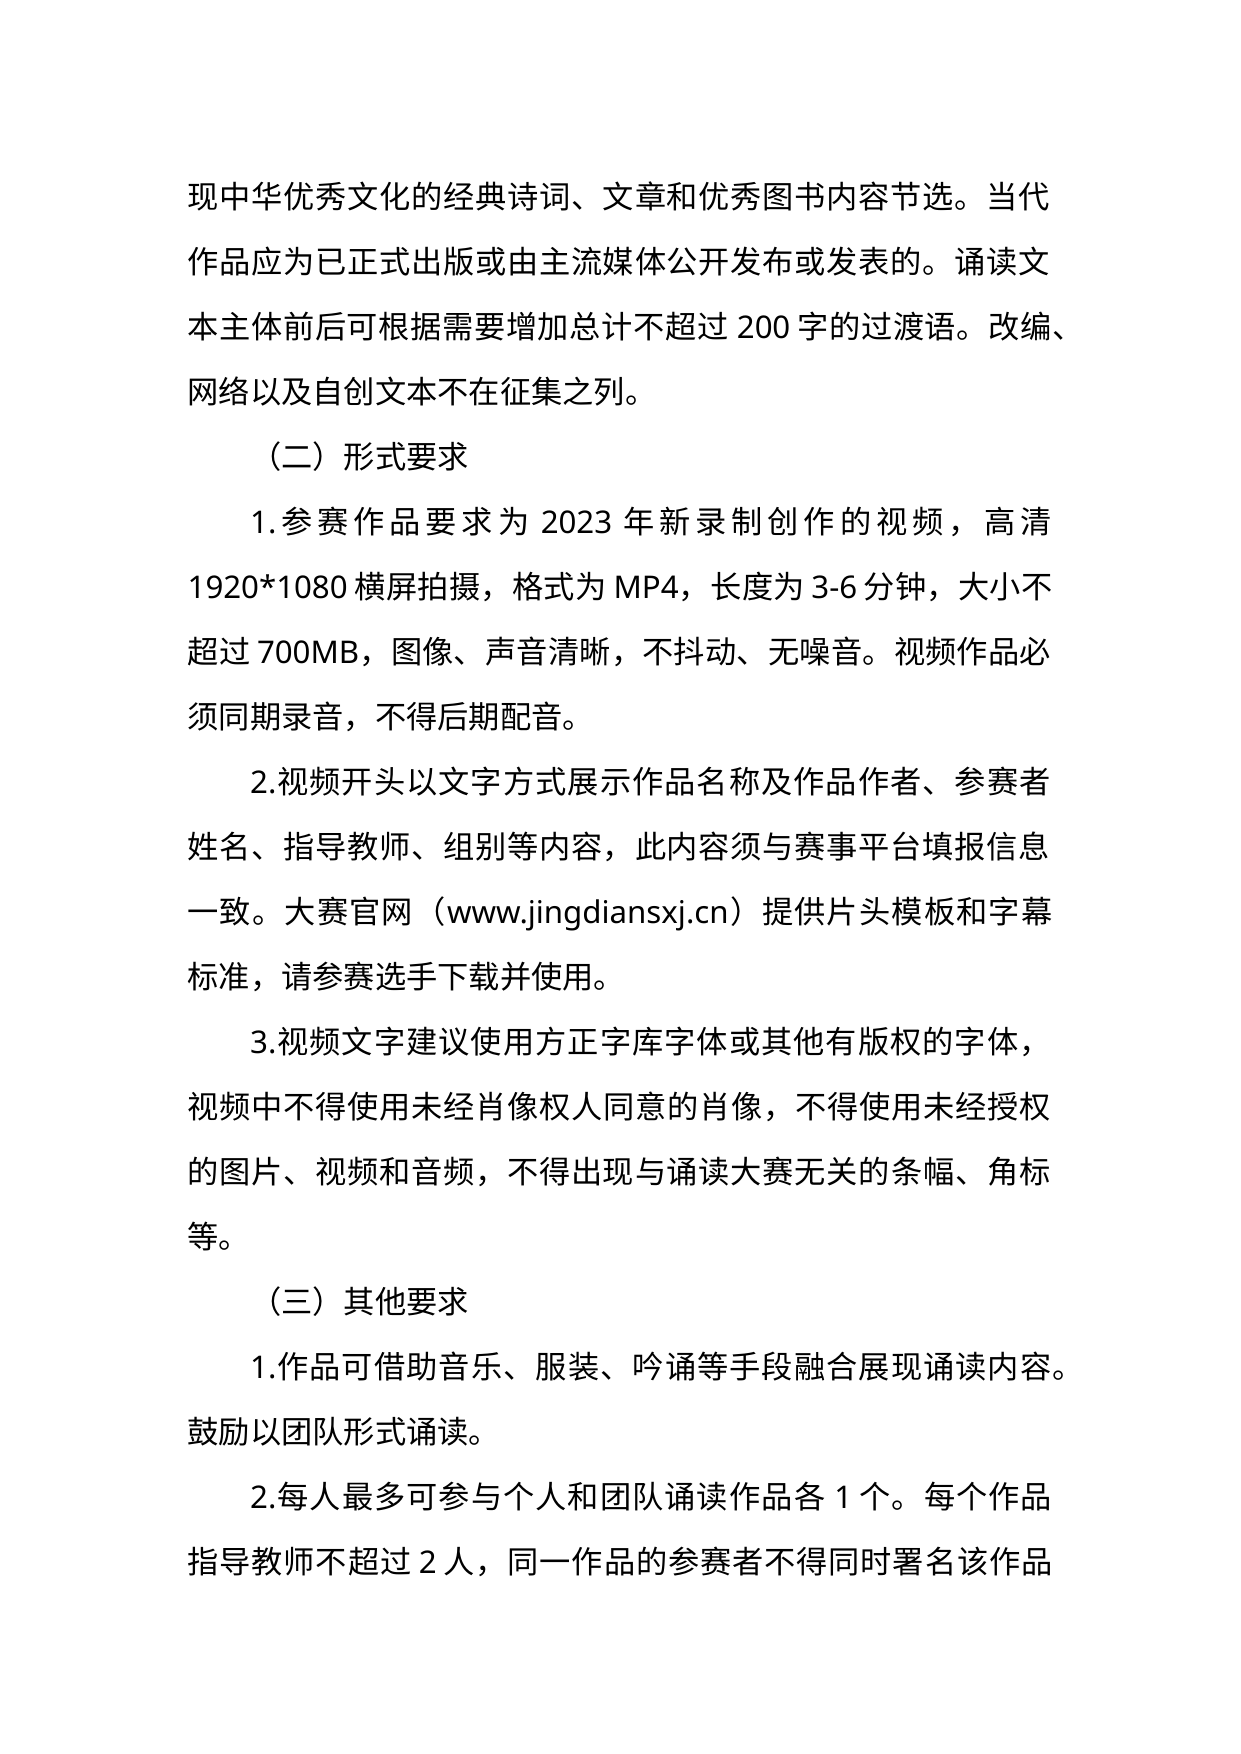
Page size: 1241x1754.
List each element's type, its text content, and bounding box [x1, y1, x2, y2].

text （二）形式要求 [187, 422, 1053, 487]
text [187, 1462, 1053, 1592]
text （三）其他要求 [187, 1267, 1053, 1332]
text 3.视频文字建议使用方正字库字体或其他有版权的字体，视频中不得使用未经肖像权人同意的肖像，不得使用未经授权的图片、视频和音频，不得出现与诵读大赛无关的条幅、角标等。 [187, 1007, 1053, 1267]
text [187, 162, 1053, 422]
text 1.作品可借助音乐、服装、吟诵等手段融合展现诵读内容。鼓励以团队形式诵读。 [187, 1332, 1053, 1462]
text 2.视频开头以文字方式展示作品名称及作品作者、参赛者姓名、指导教师、组别等内容，此内容须与赛事平台填报信息一致。大赛官网（www.jingdiansxj.cn）提供片头模板和字幕标准，请参赛选手下载并使用。 [187, 747, 1053, 1007]
text 1.参赛作品要求为2023年新录制创作的视频，高清1920*1080横屏拍摄，格式为MP4，长度为3-6分钟，大小不超过700MB，图像、声音清晰，不抖动、无噪音。视频作品必须同期录音，不得后期配音。 [187, 487, 1053, 747]
